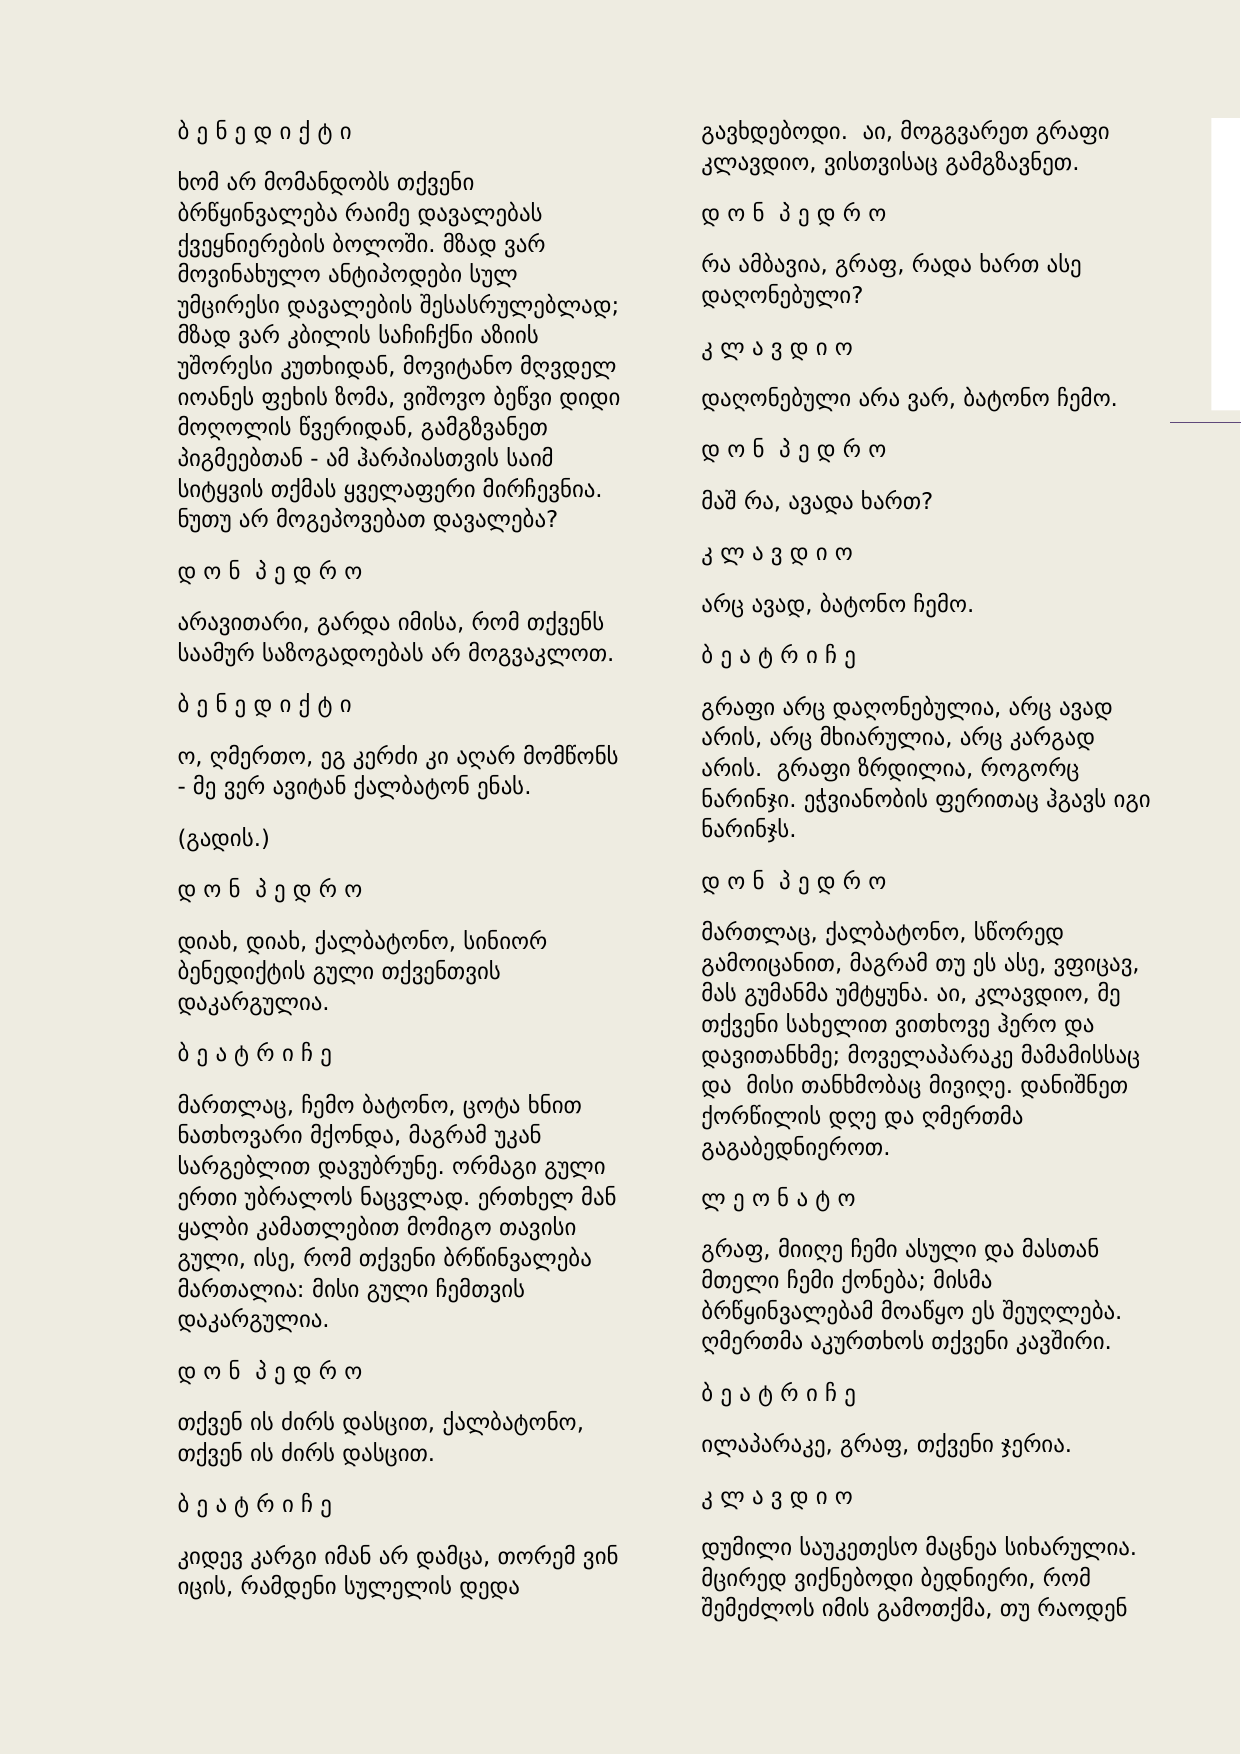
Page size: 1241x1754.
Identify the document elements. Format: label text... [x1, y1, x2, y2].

text ლ ე ო ნ ა ტ ო [701, 1185, 1152, 1212]
text არავითარი, გარდა იმისა, რომ თქვენს საამურ საზოგადოებას არ მოგვაკლოთ. [177, 609, 627, 667]
text არც ავად, ბატონო ჩემო. [701, 591, 1152, 618]
text მართლაც, ქალბატონო, სწორედ გამოიცანით, მაგრამ თუ ეს ასე, ვფიცავ, მას გუმანმა უმტყუნა. აი, კლავდიო, მე თქვენი სახელით ვითხოვე ჰერო და დავითანხმე; მოველაპარაკე მამამისსაც და მისი თანხმობაც მივიღე. დანიშნეთ ქორწილის დღე და ღმერთმა გაგაბედნიეროთ. [701, 919, 1152, 1160]
text თქვენ ის ძირს დასცით, ქალბატონო, თქვენ ის ძირს დასცით. [177, 1409, 627, 1467]
text მაშ რა, ავადა ხართ? [701, 488, 1152, 515]
text ბ ე ნ ე დ ი ქ ტ ი [177, 118, 627, 145]
text კ ლ ა ვ დ ი ო [701, 334, 1152, 360]
text დ ო ნ პ ე დ რ ო [701, 868, 1152, 894]
text ბ ე ა ტ რ ი ჩ ე [701, 1380, 1152, 1407]
text დ ო ნ პ ე დ რ ო [177, 558, 627, 584]
text ილაპარაკე, გრაფ, თქვენი ჯერია. [701, 1431, 1152, 1458]
text ხომ არ მომანდობს თქვენი ბრწყინვალება რაიმე დავალებას ქვეყნიერების ბოლოში. მზად ვარ მოვინახულო ანტიპოდები სულ უმცირესი დავალების შესასრულებლად; მზად ვარ კბილის საჩიჩქნი აზიის უშორესი კუთხიდან, მოვიტანო მღვდელ იოანეს ფეხის ზომა, ვიშოვო ბეწვი დიდი მოღოლის წვერიდან, გამგზვანეთ პიგმეებთან - ამ ჰარპიასთვის საიმ სიტყვის თქმას ყველაფერი მირჩევნია. ნუთუ არ მოგეპოვებათ დავალება? [177, 169, 627, 533]
text დ ო ნ პ ე დ რ ო [177, 876, 627, 903]
text გრაფი არც დაღონებულია, არც ავად არის, არც მხიარულია, არც კარგად არის. გრაფი ზრდილია, როგორც ნარინჯი. ეჭვიანობის ფერითაც ჰგავს იგი ნარინჯს. [701, 694, 1152, 843]
text დიახ, დიახ, ქალბატონო, სინიორ ბენედიქტის გული თქვენთვის დაკარგულია. [177, 928, 627, 1016]
text ბ ე ა ტ რ ი ჩ ე [177, 1491, 627, 1518]
text ბ ე ა ტ რ ი ჩ ე [701, 642, 1152, 669]
text კ ლ ა ვ დ ი ო [701, 1483, 1152, 1509]
text დ ო ნ პ ე დ რ ო [177, 1358, 627, 1384]
text რა ამბავია, გრაფ, რადა ხართ ასე დაღონებული? [701, 252, 1152, 309]
text კიდევ კარგი იმან არ დამცა, თორემ ვინ იცის, რამდენი სულელის დედა გავხდებოდი. აი, მოგგვარეთ გრაფი კლავდიო, ვისთვისაც გამგზავნეთ. [701, 118, 1152, 175]
text გრაფ, მიიღე ჩემი ასული და მასთან მთელი ჩემი ქონება; მისმა ბრწყინვალებამ მოაწყო ეს შეუღლება. ღმერთმა აკურთხოს თქვენი კავშირი. [701, 1237, 1152, 1355]
text (გადის.) [177, 825, 627, 852]
text დაღონებული არა ვარ, ბატონო ჩემო. [701, 385, 1152, 412]
text დ ო ნ პ ე დ რ ო [701, 437, 1152, 463]
text ო, ღმერთო, ეგ კერძი კი აღარ მომწონს - მე ვერ ავიტან ქალბატონ ენას. [177, 743, 627, 800]
text კ ლ ა ვ დ ი ო [701, 539, 1152, 566]
text ბ ე ნ ე დ ი ქ ტ ი [177, 691, 627, 718]
text მართლაც, ჩემო ბატონო, ცოტა ხნით ნათხოვარი მქონდა, მაგრამ უკან სარგებლით დავუბრუნე. ორმაგი გული ერთი უბრალოს ნაცვლად. ერთხელ მან ყალბი კამათლებით მომიგო თავისი გული, ისე, რომ თქვენი ბრწინვალება მართალია: მისი გული ჩემთვის დაკარგულია. [177, 1092, 627, 1333]
text ბ ე ა ტ რ ი ჩ ე [177, 1041, 627, 1067]
text დ ო ნ პ ე დ რ ო [701, 200, 1152, 227]
text კიდევ კარგი იმან არ დამცა, თორემ ვინ იცის, რამდენი სულელის დედა გავხდებოდი. აი, მოგგვარეთ გრაფი კლავდიო, ვისთვისაც გამგზავნეთ. [177, 1543, 627, 1600]
